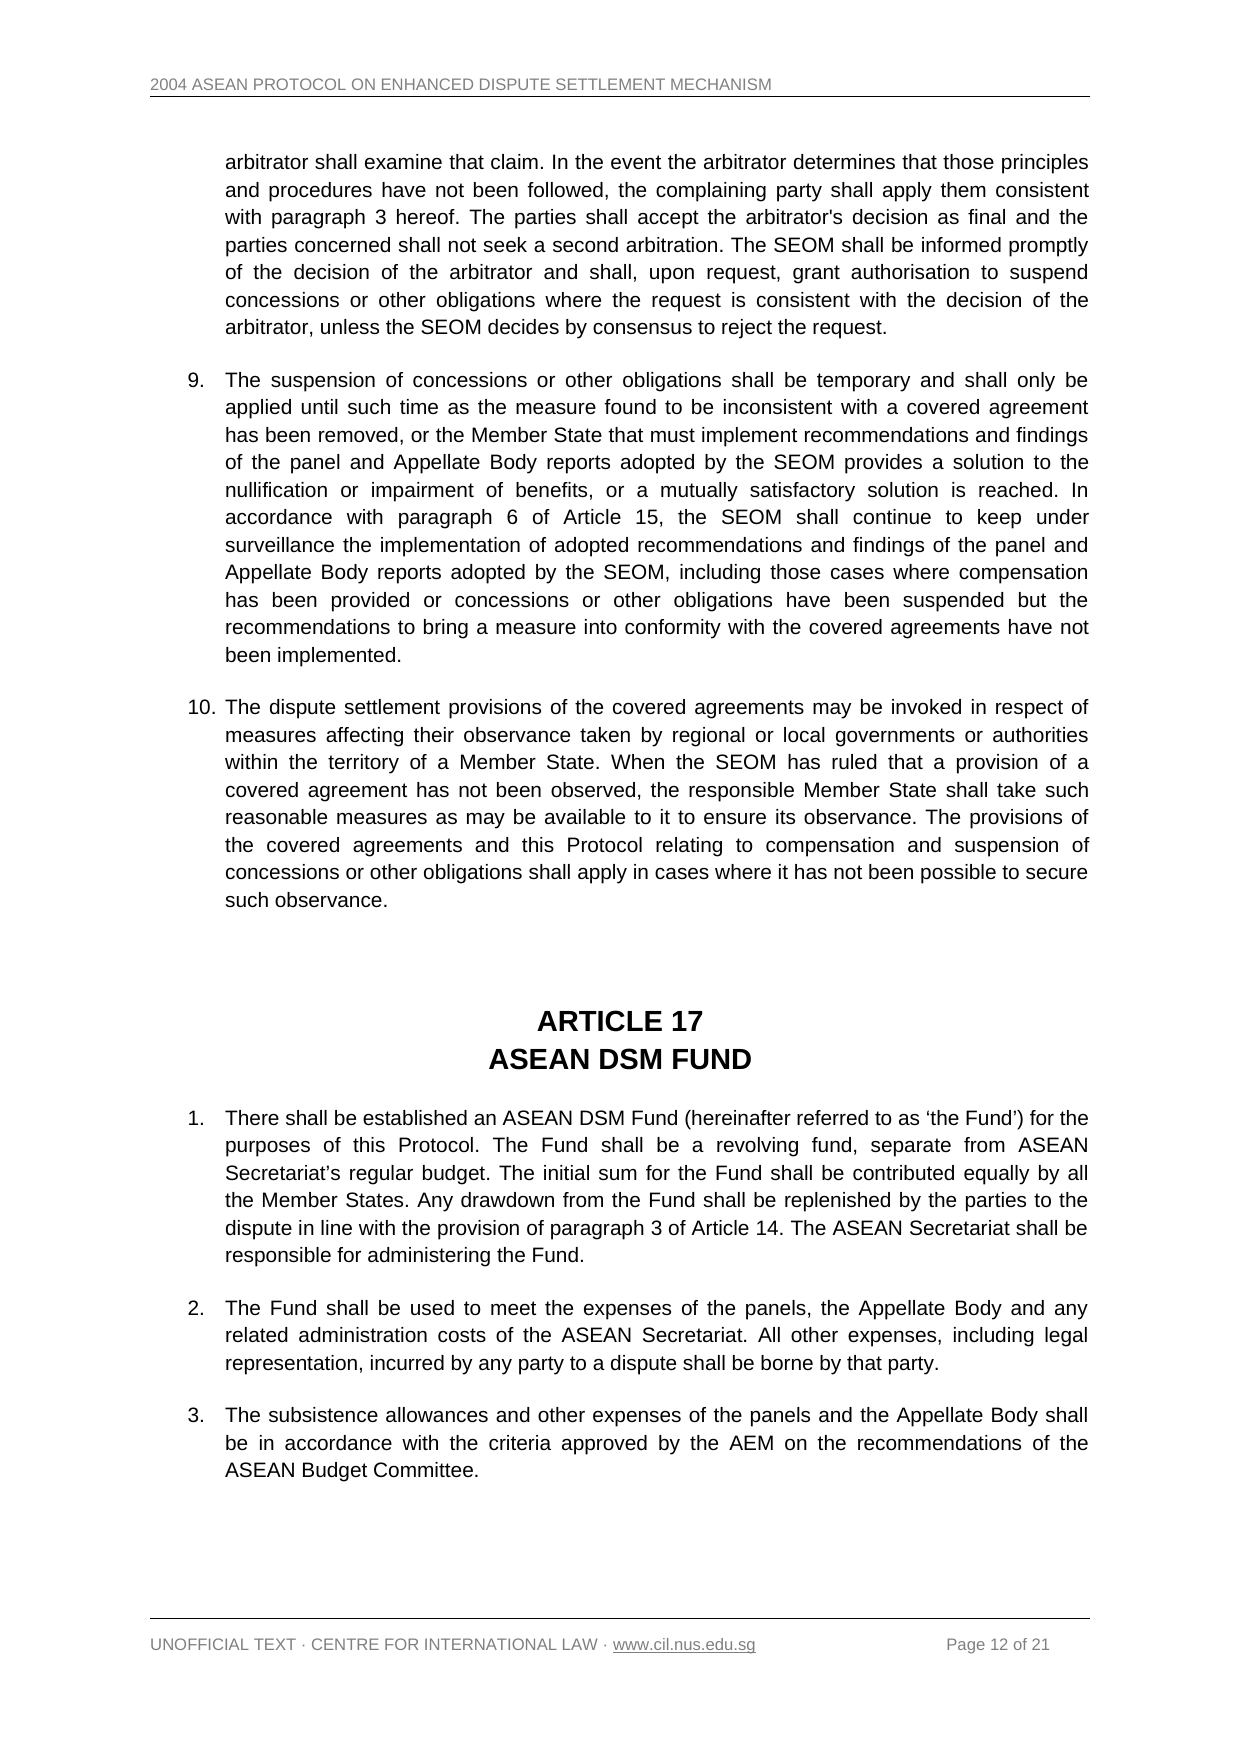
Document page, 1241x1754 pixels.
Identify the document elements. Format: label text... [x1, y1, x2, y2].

list The dispute settlement provisions of the covered agreements may be invoked in respect of measures affecting their observance taken by regional or local governments or authorities within the territory of a Member State. When the SEOM has ruled that a provision of a covered agreement has not been observed, the responsible Member State shall take such reasonable measures as may be available to it to ensure its observance. The provisions of the covered agreements and this Protocol relating to compensation and suspension of concessions or other obligations shall apply in cases where it has not been possible to secure such observance. [187, 695, 1090, 911]
list The Fund shall be used to meet the expenses of the panels, the Appellate Body and any related administration costs of the ASEAN Secretariat. All other expenses, including legal representation, incurred by any party to a dispute shall be borne by that party. [187, 1296, 1090, 1374]
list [187, 150, 1090, 339]
list The subsistence allowances and other expenses of the panels and the Appellate Body shall be in accordance with the criteria approved by the AEM on the recommendations of the ASEAN Budget Committee. [187, 1403, 1090, 1482]
subtitle ARTICLE 17 ASEAN DSM FUND [150, 1003, 1090, 1076]
list The suspension of concessions or other obligations shall be temporary and shall only be applied until such time as the measure found to be inconsistent with a covered agreement has been removed, or the Member State that must implement recommendations and findings of the panel and Appellate Body reports adopted by the SEOM provides a solution to the nullification or impairment of benefits, or a mutually satisfactory solution is reached. In accordance with paragraph 6 of Article 15, the SEOM shall continue to keep under surveillance the implementation of adopted recommendations and findings of the panel and Appellate Body reports adopted by the SEOM, including those cases where compensation has been provided or concessions or other obligations have been suspended but the recommendations to bring a measure into conformity with the covered agreements have not been implemented. [187, 367, 1090, 666]
list There shall be established an ASEAN DSM Fund (hereinafter referred to as ‘the Fund’) for the purposes of this Protocol. The Fund shall be a revolving fund, separate from ASEAN Secretariat’s regular budget. The initial sum for the Fund shall be contributed equally by all the Member States. Any drawdown from the Fund shall be replenished by the parties to the dispute in line with the provision of paragraph 3 of Article 14. The ASEAN Secretariat shall be responsible for administering the Fund. [187, 1106, 1090, 1267]
